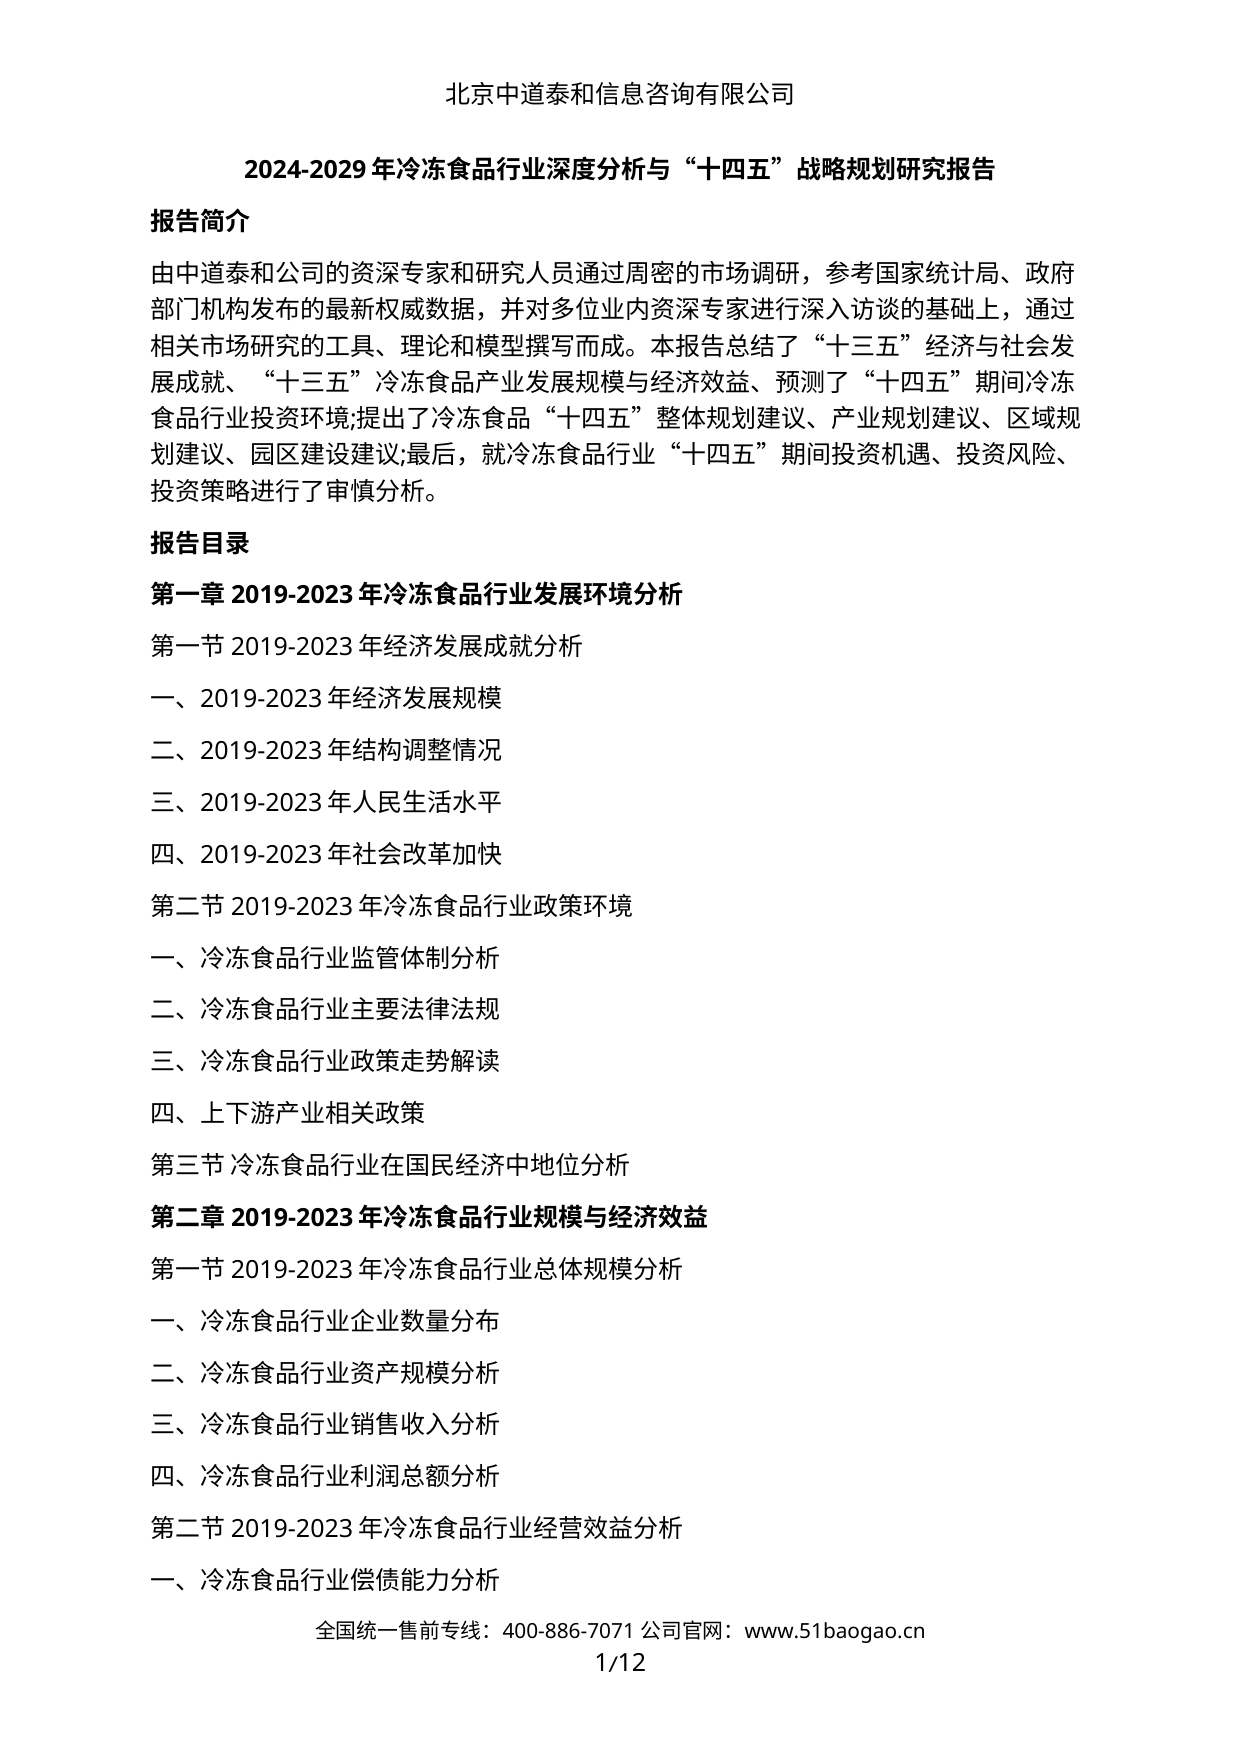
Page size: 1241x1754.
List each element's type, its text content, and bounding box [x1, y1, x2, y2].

text 第一节 2019-2023年经济发展成就分析 [150, 627, 1090, 663]
text 第二章 2019-2023年冷冻食品行业规模与经济效益 [150, 1197, 1090, 1234]
text 四、上下游产业相关政策 [150, 1094, 1090, 1130]
text 一、冷冻食品行业监管体制分析 [150, 938, 1090, 974]
text 三、2019-2023年人民生活水平 [150, 782, 1090, 819]
text 2024-2029年冷冻食品行业深度分析与“十四五”战略规划研究报告 [150, 150, 1090, 186]
text 三、冷冻食品行业销售收入分析 [150, 1405, 1090, 1441]
text 一、冷冻食品行业企业数量分布 [150, 1301, 1090, 1337]
text 四、2019-2023年社会改革加快 [150, 834, 1090, 871]
text 第一节 2019-2023年冷冻食品行业总体规模分析 [150, 1249, 1090, 1286]
text 三、冷冻食品行业政策走势解读 [150, 1042, 1090, 1078]
text 报告目录 [150, 523, 1090, 559]
text 一、冷冻食品行业偿债能力分析 [150, 1561, 1090, 1597]
text 二、2019-2023年结构调整情况 [150, 731, 1090, 767]
text 二、冷冻食品行业资产规模分析 [150, 1353, 1090, 1389]
text 第二节 2019-2023年冷冻食品行业政策环境 [150, 886, 1090, 922]
text 由中道泰和公司的资深专家和研究人员通过周密的市场调研，参考国家统计局、政府部门机构发布的最新权威数据，并对多位业内资深专家进行深入访谈的基础上，通过相关市场研究的工具、理论和模型撰写而成。本报告总结了“十三五”经济与社会发展成就、“十三五”冷冻食品产业发展规模与经济效益、预测了“十四五”期间冷冻食品行业投资环境;提出了冷冻食品“十四五”整体规划建议、产业规划建议、区域规划建议、园区建设建议;最后，就冷冻食品行业“十四五”期间投资机遇、投资风险、投资策略进行了审慎分析。 [150, 254, 1090, 507]
text 第一章 2019-2023年冷冻食品行业发展环境分析 [150, 575, 1090, 611]
text 第二节 2019-2023年冷冻食品行业经营效益分析 [150, 1509, 1090, 1545]
text 第三节 冷冻食品行业在国民经济中地位分析 [150, 1146, 1090, 1182]
text 一、2019-2023年经济发展规模 [150, 679, 1090, 715]
text 报告简介 [150, 202, 1090, 238]
text 四、冷冻食品行业利润总额分析 [150, 1457, 1090, 1493]
text 二、冷冻食品行业主要法律法规 [150, 990, 1090, 1026]
